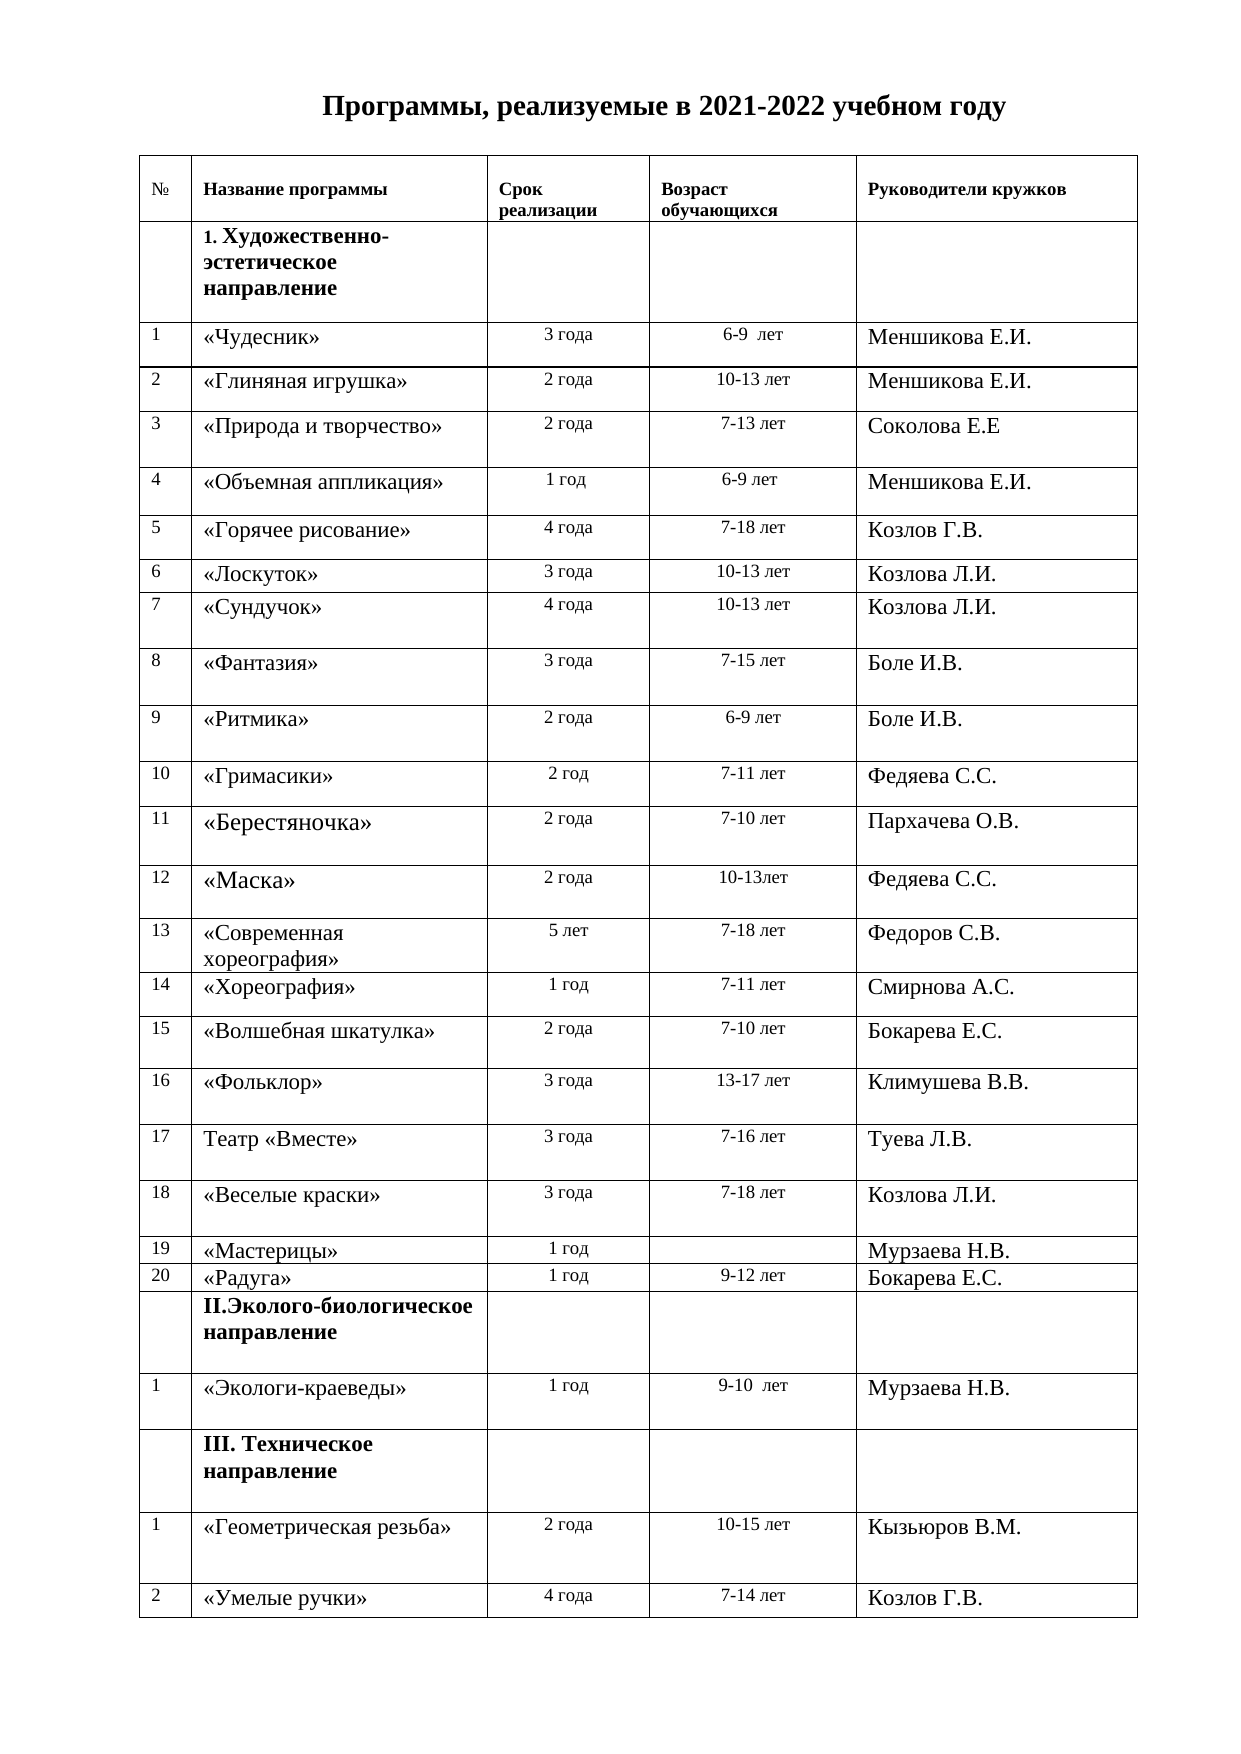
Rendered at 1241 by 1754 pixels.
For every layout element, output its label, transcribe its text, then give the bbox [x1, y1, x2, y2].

table_header Срок реализации [488, 156, 649, 221]
table_cell «Ритмика» [192, 706, 487, 761]
table_cell 15 [140, 1017, 191, 1067]
table_cell 13 [140, 919, 191, 972]
table_cell Козлов Г.В. [857, 1584, 1137, 1617]
table_cell 2 [140, 368, 191, 411]
table_cell «Хореография» [192, 973, 487, 1016]
table_cell «Экологи-краеведы» [192, 1374, 487, 1429]
table_cell 6-9 лет [650, 468, 856, 515]
table_cell 1 год [488, 1374, 649, 1429]
table_cell 10-13 лет [650, 368, 856, 411]
table_cell Козлов Г.В. [857, 516, 1137, 559]
table_cell Боле И.В. [857, 706, 1137, 761]
table_cell [650, 222, 856, 322]
table_cell 8 [140, 649, 191, 704]
table_cell «Волшебная шкатулка» [192, 1017, 487, 1067]
table_cell 2 года [488, 368, 649, 411]
table_cell Меншикова Е.И. [857, 468, 1137, 515]
table_cell [140, 222, 191, 322]
table_cell «Мастерицы» [192, 1237, 487, 1263]
table_cell «Умелые ручки» [192, 1584, 487, 1617]
table_cell «Геометрическая резьба» [192, 1513, 487, 1583]
table_cell Козлова Л.И. [857, 560, 1137, 592]
table_cell III. Техническое направление [192, 1430, 487, 1512]
table_cell [488, 1292, 649, 1373]
table_cell 16 [140, 1069, 191, 1123]
table_cell 7-11 лет [650, 973, 856, 1016]
table_cell 4 [140, 468, 191, 515]
table_cell Федяева С.С. [857, 762, 1137, 806]
table_cell «Радуга» [192, 1264, 487, 1291]
table_cell 3 года [488, 560, 649, 592]
table_cell Туева Л.В. [857, 1125, 1137, 1180]
table_cell Климушева В.В. [857, 1069, 1137, 1123]
table_cell «Сундучок» [192, 593, 487, 648]
table_cell 6-9 лет [650, 706, 856, 761]
table_cell 7-16 лет [650, 1125, 856, 1180]
table_cell 4 года [488, 1584, 649, 1617]
table_cell Пархачева О.В. [857, 807, 1137, 864]
table_cell Бокарева Е.С. [857, 1017, 1137, 1067]
table_cell 7-15 лет [650, 649, 856, 704]
table_cell 3 года [488, 1069, 649, 1123]
table_cell 7-10 лет [650, 807, 856, 864]
table_cell 1 год [488, 1237, 649, 1263]
table_cell [140, 1292, 191, 1373]
table_cell «Чудесник» [192, 323, 487, 366]
table_cell 11 [140, 807, 191, 864]
table_cell Мурзаева Н.В. [857, 1237, 1137, 1263]
table_cell [488, 222, 649, 322]
text Программы, реализуемые в 2021-2022 учебном году [177, 88, 1152, 121]
table_cell Федяева С.С. [857, 866, 1137, 918]
table_cell 4 года [488, 516, 649, 559]
table_cell 7 [140, 593, 191, 648]
table_cell 2 года [488, 807, 649, 864]
table_cell Соколова Е.Е [857, 412, 1137, 467]
table_cell Меншикова Е.И. [857, 323, 1137, 366]
table_cell 1 год [488, 1264, 649, 1291]
table_cell 5 [140, 516, 191, 559]
table_cell «Гримасики» [192, 762, 487, 806]
table_cell 6-9 лет [650, 323, 856, 366]
table_cell 10 [140, 762, 191, 806]
table_cell 17 [140, 1125, 191, 1180]
table_cell [140, 1430, 191, 1512]
table_cell 9-12 лет [650, 1264, 856, 1291]
table_cell Театр «Вместе» [192, 1125, 487, 1180]
table_cell [650, 1237, 856, 1263]
table_header № [140, 156, 191, 221]
table_cell 2 года [488, 866, 649, 918]
table_cell 10-13лет [650, 866, 856, 918]
table_cell «Глиняная игрушка» [192, 368, 487, 411]
table_cell 7-10 лет [650, 1017, 856, 1067]
table_cell 2 года [488, 706, 649, 761]
table_cell 3 года [488, 1181, 649, 1236]
table_cell «Берестяночка» [192, 807, 487, 864]
table_cell [857, 1292, 1137, 1373]
table_cell «Объемная аппликация» [192, 468, 487, 515]
table_cell 1 [140, 1374, 191, 1429]
table_cell 5 лет [488, 919, 649, 972]
table_cell 3 [140, 412, 191, 467]
table_cell 1 [140, 1513, 191, 1583]
table_cell 3 года [488, 649, 649, 704]
table_cell 10-15 лет [650, 1513, 856, 1583]
table_cell Козлова Л.И. [857, 1181, 1137, 1236]
table_cell 9 [140, 706, 191, 761]
table_cell 7-14 лет [650, 1584, 856, 1617]
table_header Название программы [192, 156, 487, 221]
table_cell 7-11 лет [650, 762, 856, 806]
table_cell 4 года [488, 593, 649, 648]
table_cell Смирнова А.С. [857, 973, 1137, 1016]
table_cell 14 [140, 973, 191, 1016]
table_cell 1 год [488, 468, 649, 515]
table_cell [857, 1430, 1137, 1512]
table_cell «Лоскуток» [192, 560, 487, 592]
table_cell Федоров С.В. [857, 919, 1137, 972]
table_cell Мурзаева Н.В. [857, 1374, 1137, 1429]
table_cell 6 [140, 560, 191, 592]
table_cell 2 [140, 1584, 191, 1617]
table_cell Козлова Л.И. [857, 593, 1137, 648]
table_cell 2 год [488, 762, 649, 806]
table_cell «Веселые краски» [192, 1181, 487, 1236]
table_cell 12 [140, 866, 191, 918]
table_cell 2 года [488, 1017, 649, 1067]
table_cell Меншикова Е.И. [857, 368, 1137, 411]
table_cell «Природа и творчество» [192, 412, 487, 467]
table_cell «Фольклор» [192, 1069, 487, 1123]
table_cell 2 года [488, 1513, 649, 1583]
table_cell 7-18 лет [650, 516, 856, 559]
table_cell [488, 1430, 649, 1512]
table_cell «Современная хореография» [192, 919, 487, 972]
table_cell 3 года [488, 323, 649, 366]
table_cell «Фантазия» [192, 649, 487, 704]
table_cell II.Эколого-биологическое направление [192, 1292, 487, 1373]
table_cell [650, 1430, 856, 1512]
table_cell 7-18 лет [650, 919, 856, 972]
table_cell 1. Художественно-эстетическое направление [192, 222, 487, 322]
table_cell 1 [140, 323, 191, 366]
table_cell 19 [140, 1237, 191, 1263]
table_cell Кызьюров В.М. [857, 1513, 1137, 1583]
table_cell [650, 1292, 856, 1373]
table_cell 20 [140, 1264, 191, 1291]
table_cell [857, 222, 1137, 322]
table_cell 1 год [488, 973, 649, 1016]
table_cell 10-13 лет [650, 560, 856, 592]
table_cell 3 года [488, 1125, 649, 1180]
table_cell 18 [140, 1181, 191, 1236]
table_cell 2 года [488, 412, 649, 467]
table_cell 7-18 лет [650, 1181, 856, 1236]
table_cell 10-13 лет [650, 593, 856, 648]
table_cell 7-13 лет [650, 412, 856, 467]
table_header Руководители кружков [857, 156, 1137, 221]
table_cell Бокарева Е.С. [857, 1264, 1137, 1291]
table_cell 13-17 лет [650, 1069, 856, 1123]
table_cell 9-10 лет [650, 1374, 856, 1429]
table_cell «Горячее рисование» [192, 516, 487, 559]
table_header Возраст обучающихся [650, 156, 856, 221]
table_cell «Маска» [192, 866, 487, 918]
table_cell Боле И.В. [857, 649, 1137, 704]
